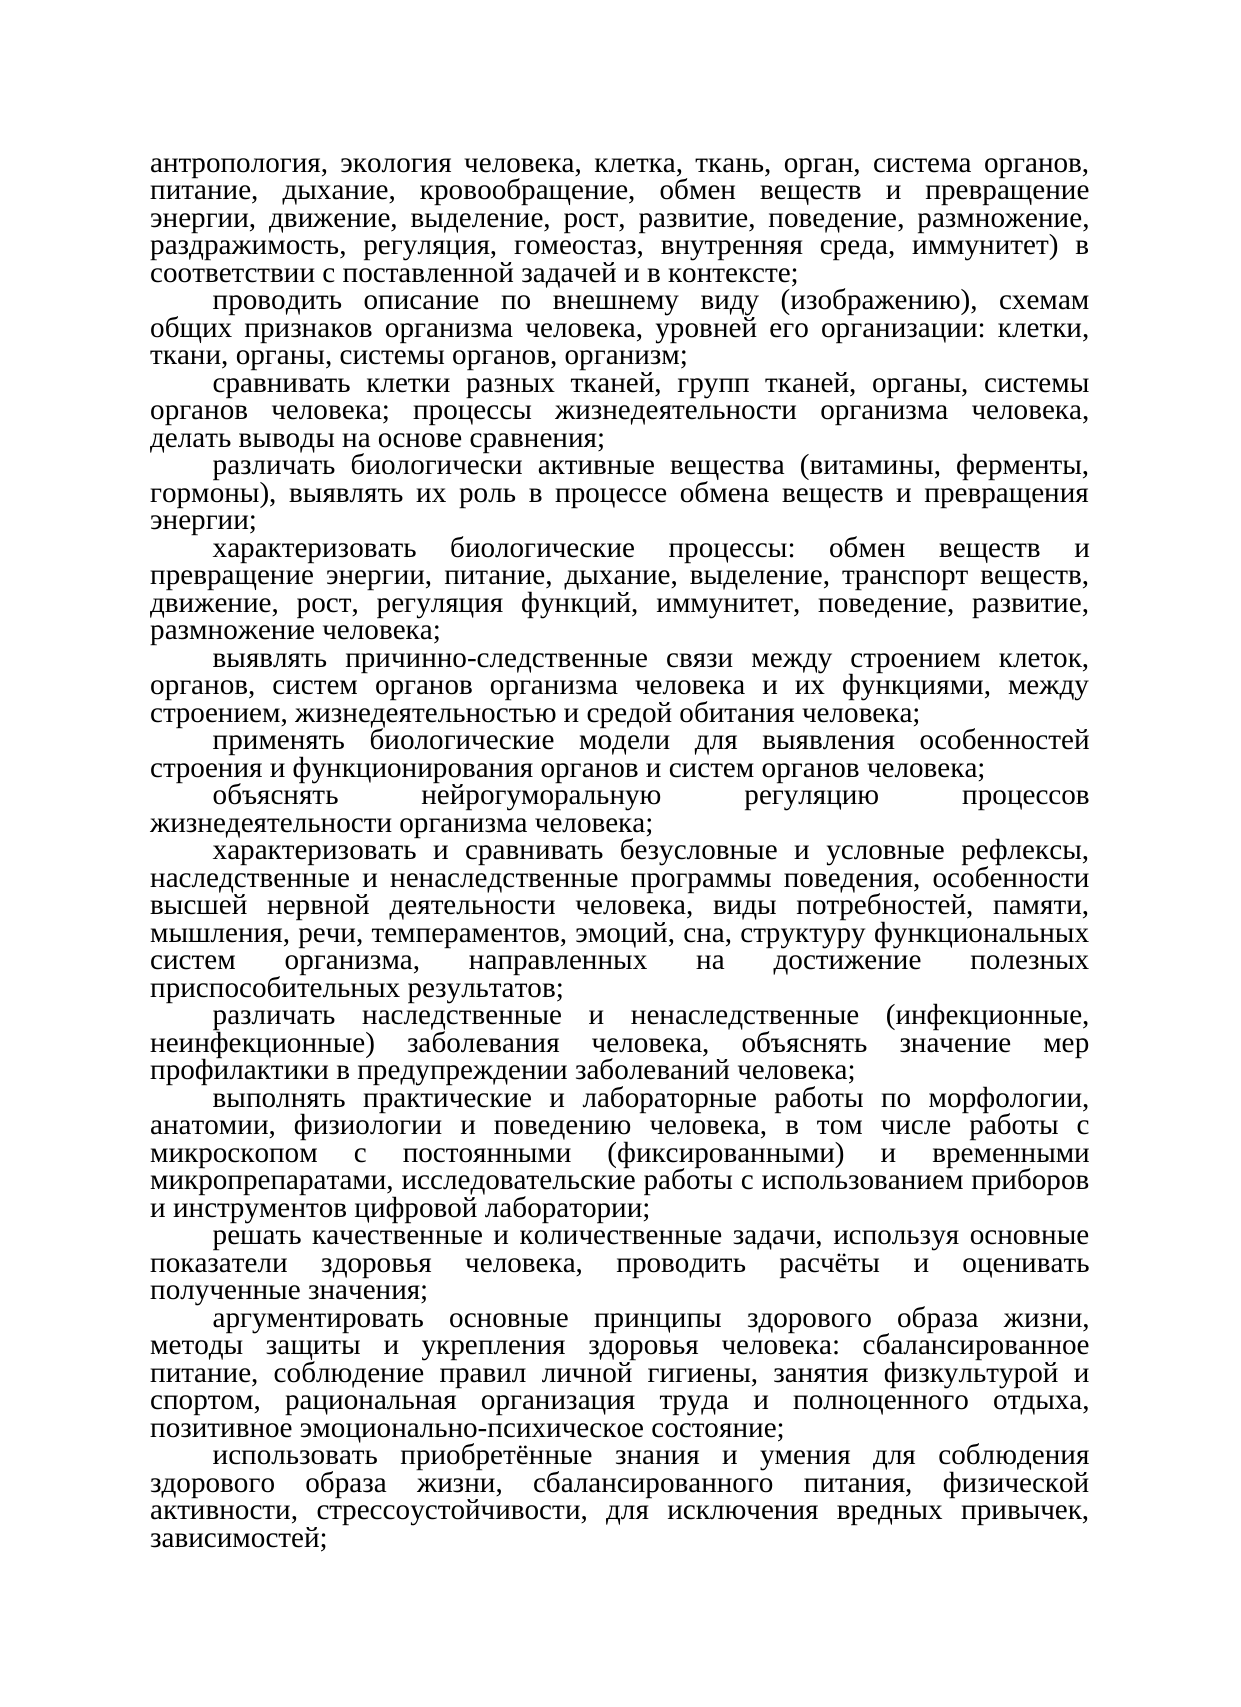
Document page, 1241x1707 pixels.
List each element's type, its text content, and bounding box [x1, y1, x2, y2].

text различать биологически активные вещества (витамины, ферменты, гормоны), выявлять их роль в процессе обмена веществ и превращения энергии; [150, 452, 1090, 535]
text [150, 150, 1090, 287]
text выполнять практические и лабораторные работы по морфологии, анатомии, физиологии и поведению человека, в том числе работы с микроскопом с постоянными (фиксированными) и временными микропрепаратами, исследовательские работы с использованием приборов и инструментов цифровой лаборатории; [150, 1085, 1090, 1222]
text выявлять причинно-следственные связи между строением клеток, органов, систем органов организма человека и их функциями, между строением, жизнедеятельностью и средой обитания человека; [150, 645, 1090, 727]
text характеризовать биологические процессы: обмен веществ и превращение энергии, питание, дыхание, выделение, транспорт веществ, движение, рост, регуляция функций, иммунитет, поведение, развитие, размножение человека; [150, 535, 1090, 645]
text решать качественные и количественные задачи, используя основные показатели здоровья человека, проводить расчёты и оценивать полученные значения; [150, 1222, 1090, 1305]
text сравнивать клетки разных тканей, групп тканей, органы, системы органов человека; процессы жизнедеятельности организма человека, делать выводы на основе сравнения; [150, 370, 1090, 452]
text объяснять нейрогуморальную регуляцию процессов жизнедеятельности организма человека; [150, 782, 1090, 837]
text характеризовать и сравнивать безусловные и условные рефлексы, наследственные и ненаследственные программы поведения, особенности высшей нервной деятельности человека, виды потребностей, памяти, мышления, речи, темпераментов, эмоций, сна, структуру функциональных систем организма, направленных на достижение полезных приспособительных результатов; [150, 837, 1090, 1002]
text различать наследственные и ненаследственные (инфекционные, неинфекционные) заболевания человека, объяснять значение мер профилактики в предупреждении заболеваний человека; [150, 1002, 1090, 1085]
text использовать приобретённые знания и умения для соблюдения здорового образа жизни, сбалансированного питания, физической активности, стрессоустойчивости, для исключения вредных привычек, зависимостей; [150, 1442, 1090, 1552]
text применять биологические модели для выявления особенностей строения и функционирования органов и систем органов человека; [150, 727, 1090, 782]
text аргументировать основные принципы здорового образа жизни, методы защиты и укрепления здоровья человека: сбалансированное питание, соблюдение правил личной гигиены, занятия физкультурой и спортом, рациональная организация труда и полноценного отдыха, позитивное эмоционально-психическое состояние; [150, 1305, 1090, 1442]
text проводить описание по внешнему виду (изображению), схемам общих признаков организма человека, уровней его организации: клетки, ткани, органы, системы органов, организм; [150, 287, 1090, 370]
